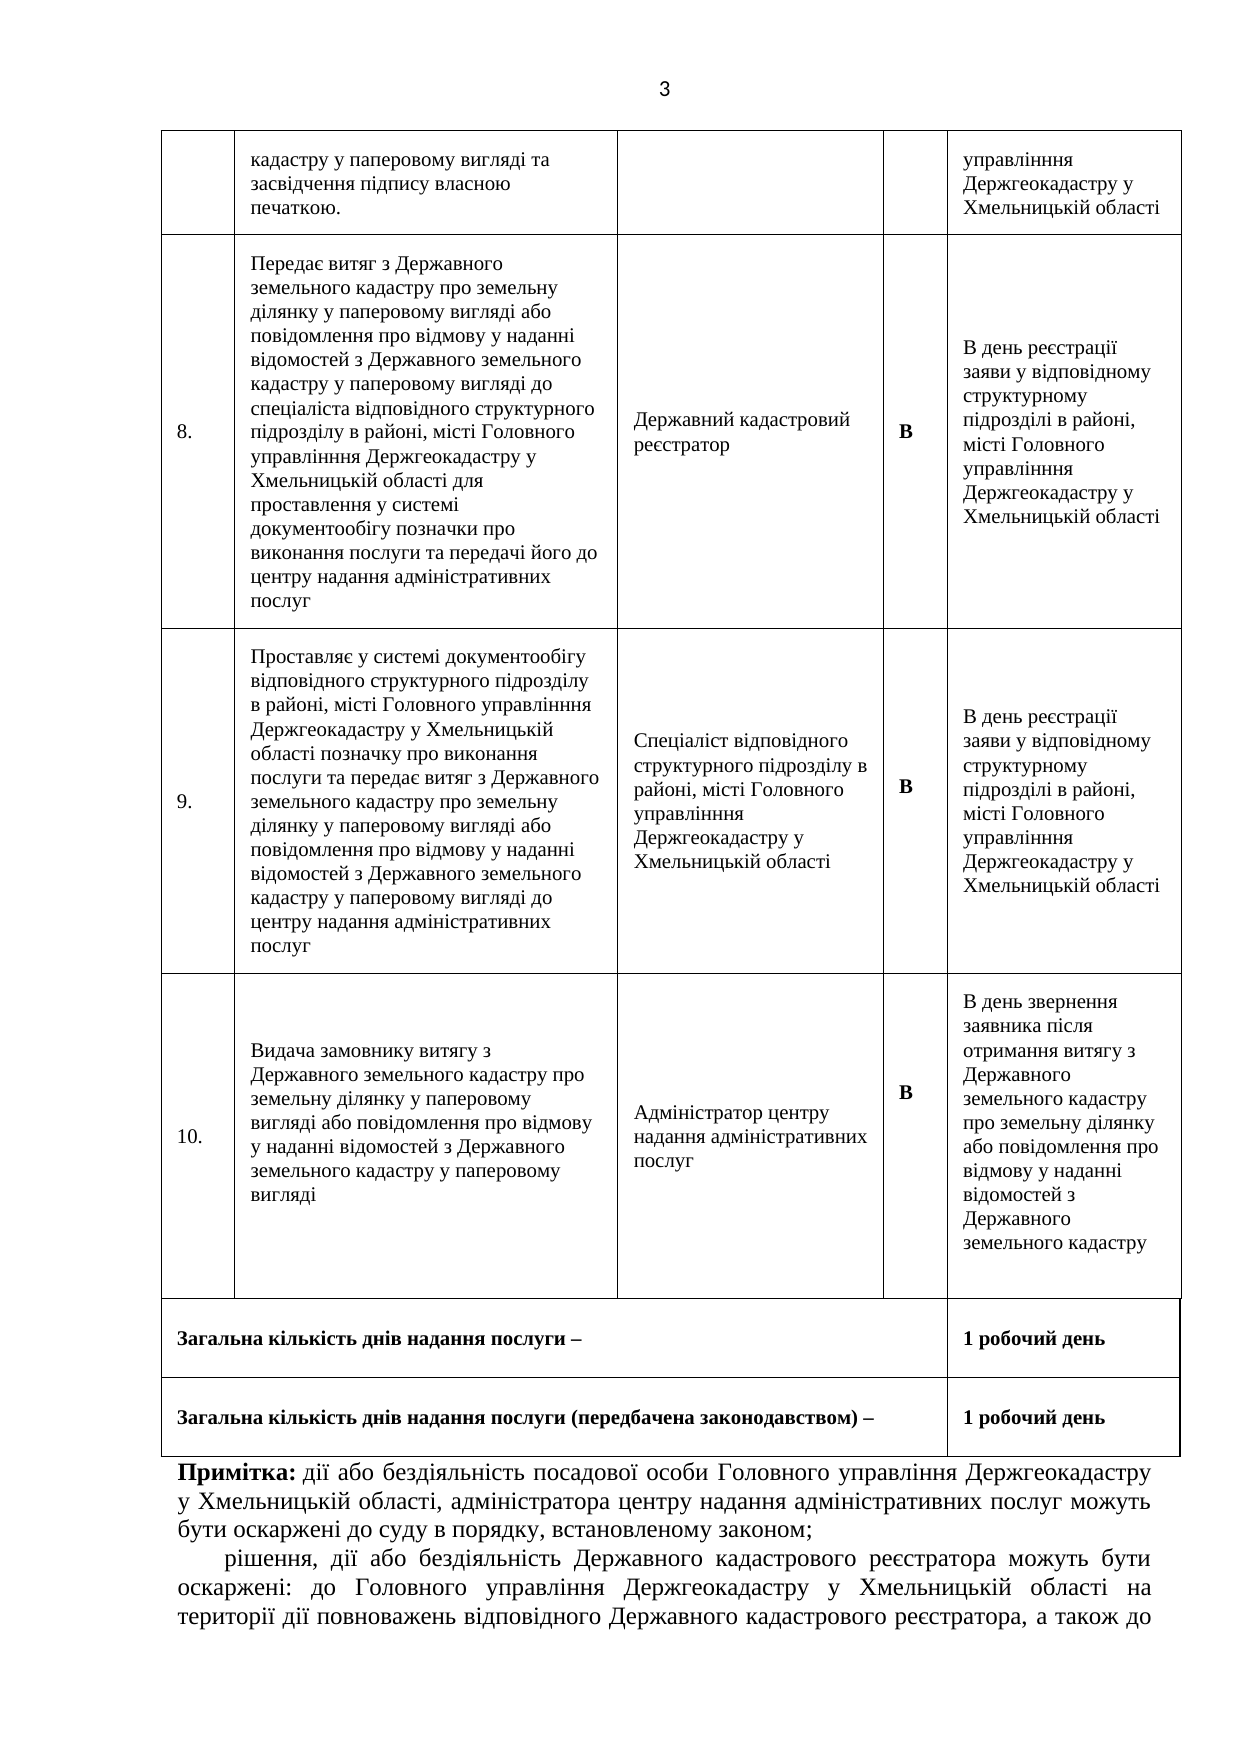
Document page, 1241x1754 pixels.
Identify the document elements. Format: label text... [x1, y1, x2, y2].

table_cell 10. [162, 974, 234, 1298]
table_cell Передає витяг з Державного земельного кадастру про земельну ділянку у паперовому вигляді або повідомлення про відмову у наданні відомостей з Державного земельного кадастру у паперовому вигляді до спеціаліста відповідного структурного підрозділу в районі, місті Головного управлінння Держгеокадастру у Хмельницькій області для проставлення у системі документообігу позначки про виконання послуги та передачі його до центру надання адміністративних послуг [235, 235, 617, 628]
table_cell Видача замовнику витягу з Державного земельного кадастру про земельну ділянку у паперовому вигляді або повідомлення про відмову у наданні відомостей з Державного земельного кадастру у паперовому вигляді [235, 974, 617, 1298]
table_cell В [884, 974, 947, 1298]
table_cell В [884, 629, 947, 973]
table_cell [618, 131, 883, 234]
table_cell 1 робочий день [948, 1378, 1179, 1456]
table_cell 7. [162, 131, 234, 234]
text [177, 1543, 1152, 1629]
table_cell Спеціаліст відповідного структурного підрозділу в районі, місті Головного управлінння Держгеокадастру у Хмельницькій області [618, 629, 883, 973]
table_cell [948, 131, 1181, 234]
table_cell В день реєстрації заяви у відповідному структурному підрозділі в районі, місті Головного управлінння Держгеокадастру у Хмельницькій області [948, 629, 1181, 973]
table_cell 1 робочий день [948, 1299, 1179, 1377]
table_cell Загальна кількість днів надання послуги – [162, 1299, 947, 1377]
table_cell В [884, 235, 947, 628]
table_cell 8. [162, 235, 234, 628]
table_cell З [884, 131, 947, 234]
table_cell Загальна кількість днів надання послуги (передбачена законодавством) – [162, 1378, 947, 1456]
text Примітка: дії або бездіяльність посадової особи Головного управління Держгеокадастру у Хмельницькій області, адміністратора центру надання адміністративних послуг можуть бути оскаржені до суду в порядку, встановленому законом; [177, 1457, 1152, 1543]
table_cell В день звернення заявника після отримання витягу з Державного земельного кадастру про земельну ділянку або повідомлення про відмову у наданні відомостей з Державного земельного кадастру [948, 974, 1181, 1298]
table_cell Проставляє у системі документообігу відповідного структурного підрозділу в районі, місті Головного управлінння Держгеокадастру у Хмельницькій області позначку про виконання послуги та передає витяг з Державного земельного кадастру про земельну ділянку у паперовому вигляді або повідомлення про відмову у наданні відомостей з Державного земельного кадастру у паперовому вигляді до центру надання адміністративних послуг [235, 629, 617, 973]
table_cell 9. [162, 629, 234, 973]
table_cell Адміністратор центру надання адміністративних послуг [618, 974, 883, 1298]
table_cell Державний кадастровий реєстратор [618, 235, 883, 628]
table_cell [235, 131, 617, 234]
table_cell В день реєстрації заяви у відповідному структурному підрозділі в районі, місті Головного управлінння Держгеокадастру у Хмельницькій області [948, 235, 1181, 628]
